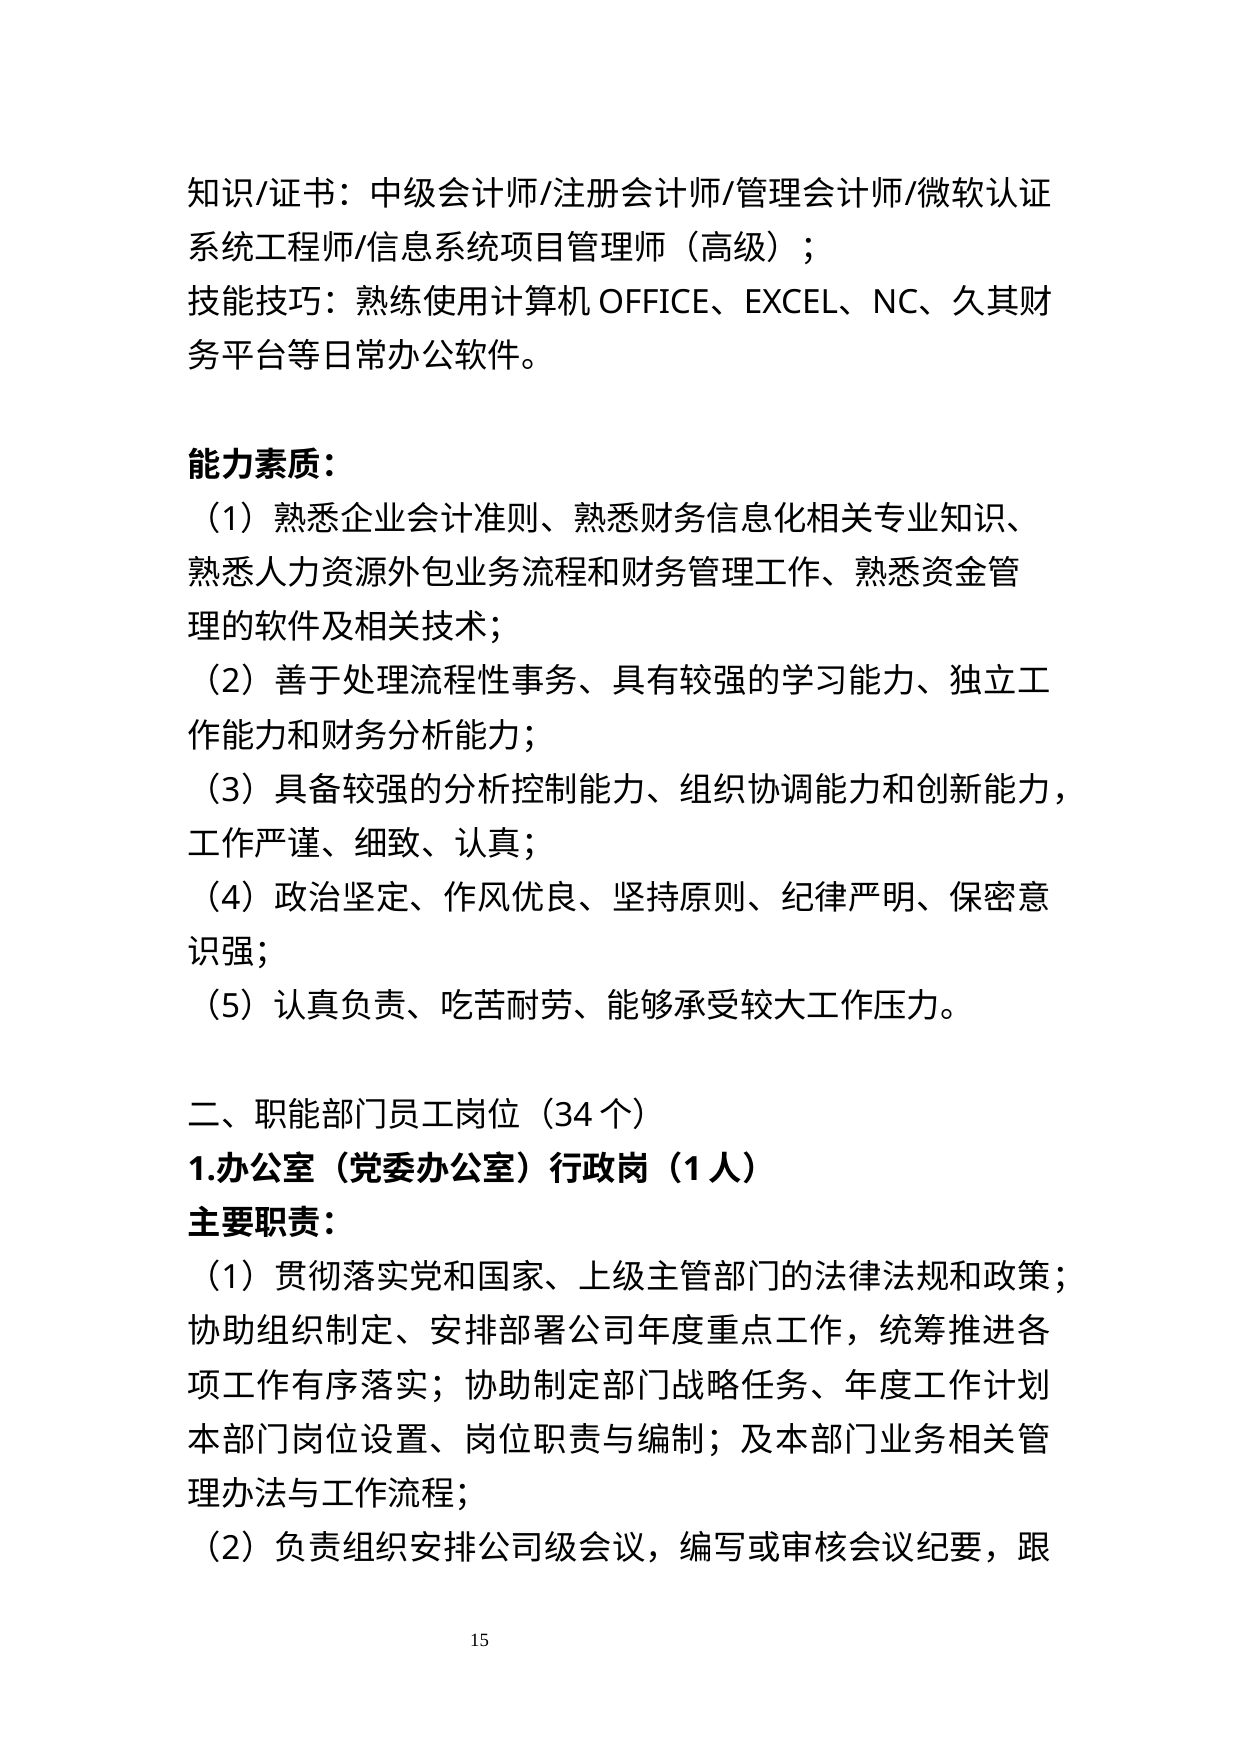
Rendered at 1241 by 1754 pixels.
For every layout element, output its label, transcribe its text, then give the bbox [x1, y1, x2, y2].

text 二、职能部门员工岗位（34个） [187, 1083, 1053, 1137]
text 知识/证书：中级会计师/注册会计师/管理会计师/微软认证系统工程师/信息系统项目管理师（高级）； [187, 162, 1053, 270]
text （4）政治坚定、作风优良、坚持原则、纪律严明、保密意识强； [187, 866, 1053, 974]
text （1）熟悉企业会计准则、熟悉财务信息化相关专业知识、熟悉人力资源外包业务流程和财务管理工作、熟悉资金管理的软件及相关技术； [187, 487, 1053, 649]
text 技能技巧：熟练使用计算机OFFICE、EXCEL、NC、久其财务平台等日常办公软件。 [187, 270, 1053, 379]
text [187, 1516, 1053, 1570]
text （1）贯彻落实党和国家、上级主管部门的法律法规和政策；协助组织制定、安排部署公司年度重点工作，统筹推进各项工作有序落实；协助制定部门战略任务、年度工作计划、本部门岗位设置、岗位职责与编制；及本部门业务相关管理办法与工作流程； [187, 1245, 1053, 1516]
text （5）认真负责、吃苦耐劳、能够承受较大工作压力。 [187, 974, 1053, 1029]
text （3）具备较强的分析控制能力、组织协调能力和创新能力，工作严谨、细致、认真； [187, 758, 1053, 866]
text 主要职责： [187, 1191, 1053, 1245]
text 1.办公室（党委办公室）行政岗（1人） [187, 1137, 1053, 1191]
text 能力素质： [187, 433, 1053, 487]
text （2）善于处理流程性事务、具有较强的学习能力、独立工作能力和财务分析能力； [187, 649, 1053, 758]
